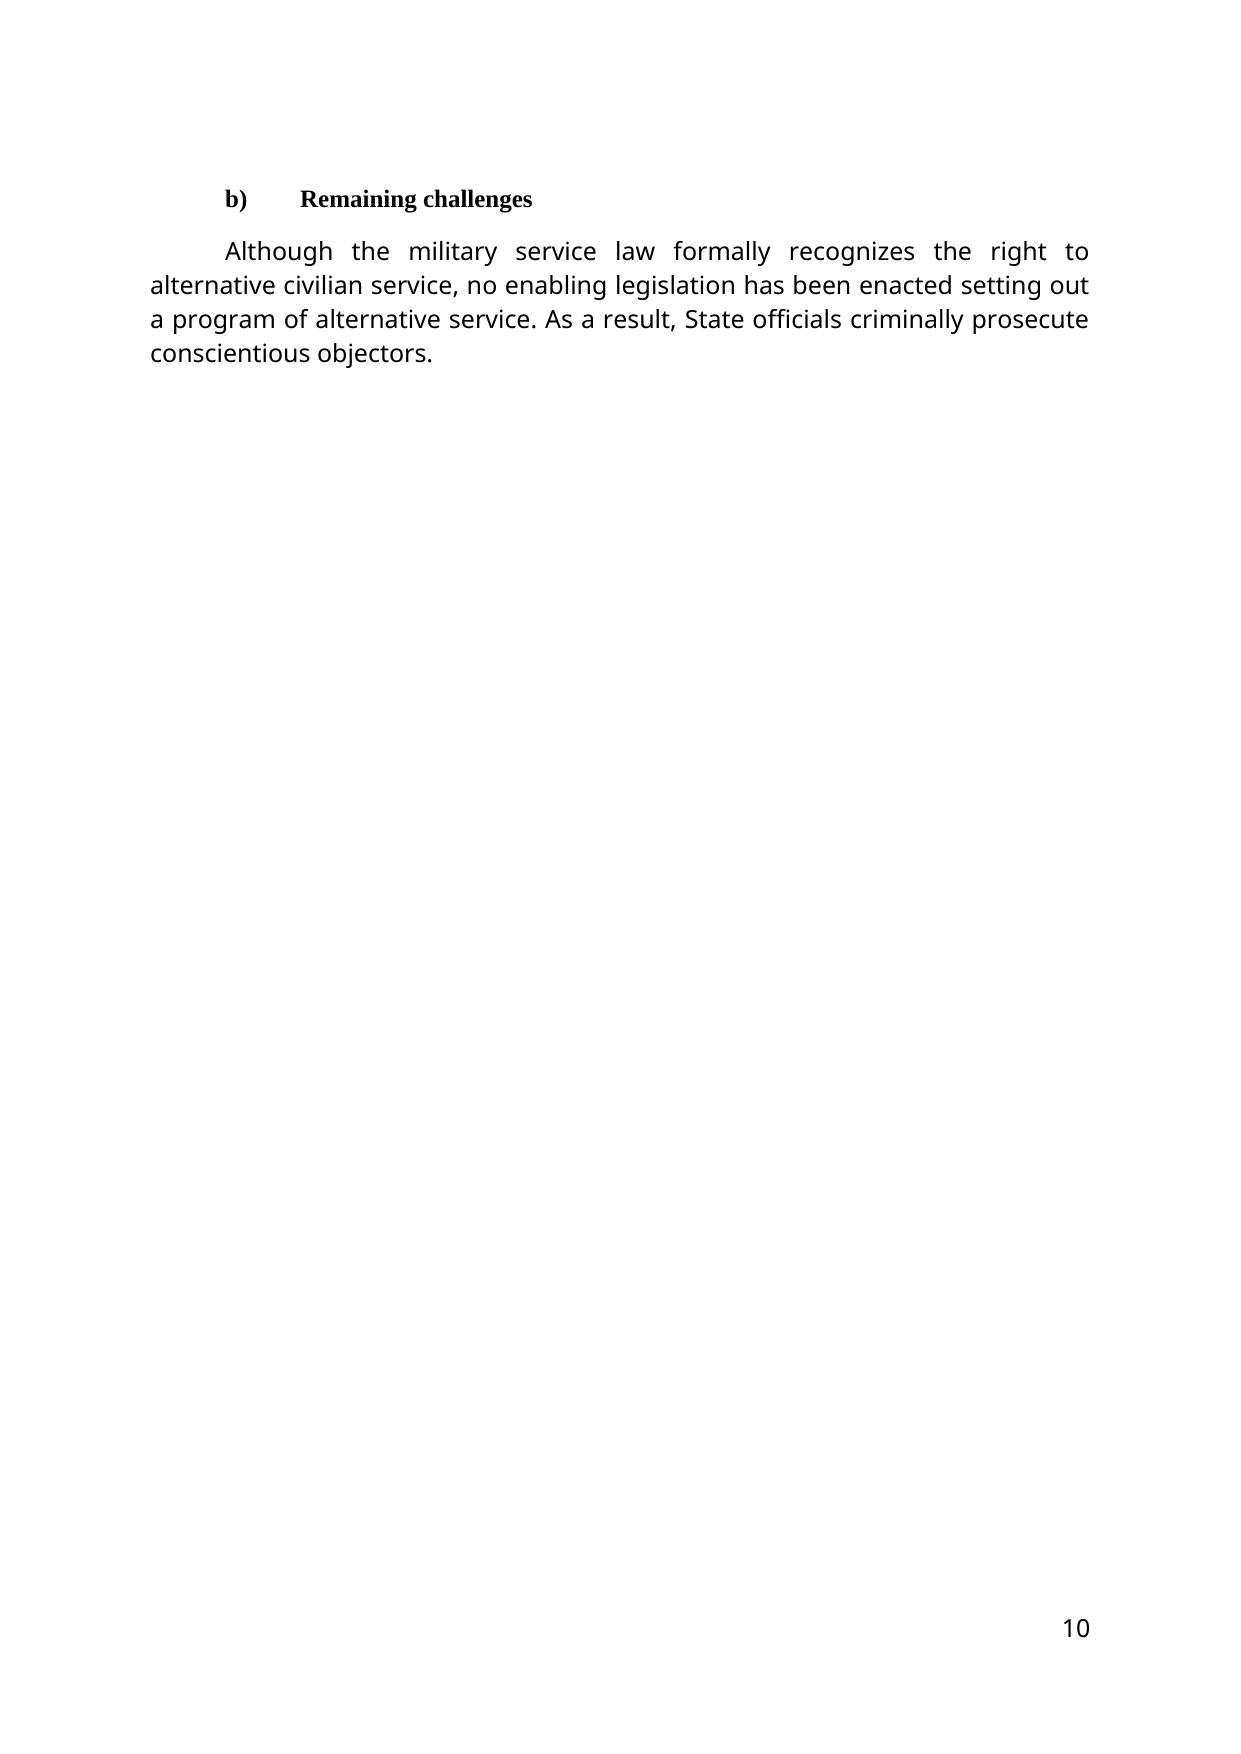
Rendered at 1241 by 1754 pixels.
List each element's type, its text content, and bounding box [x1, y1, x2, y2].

text Although the military service law formally recognizes the right to alternative civilian service, no enabling legislation has been enacted setting out a program of alternative service. As a result, State officials criminally prosecute conscientious objectors. [150, 234, 1090, 370]
subtitle Remaining challenges [150, 184, 1090, 213]
